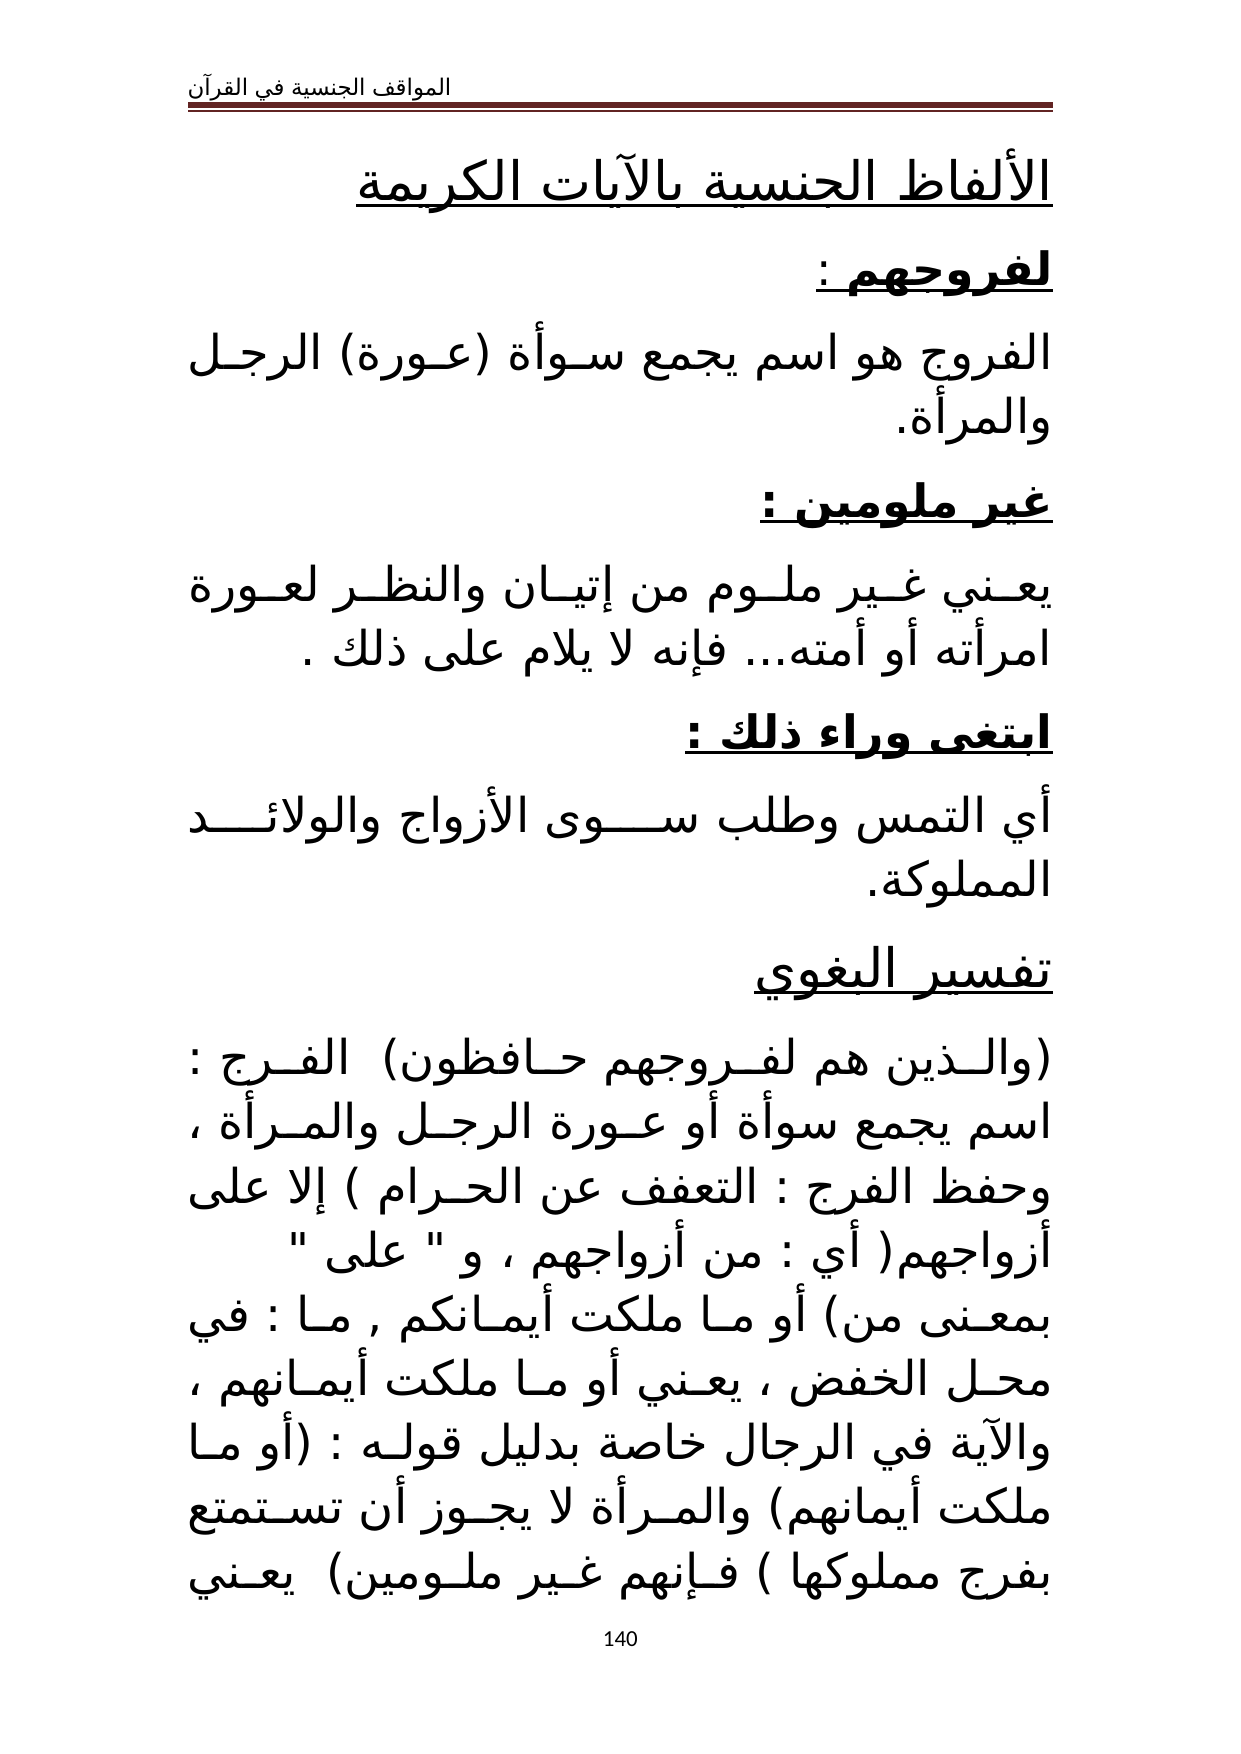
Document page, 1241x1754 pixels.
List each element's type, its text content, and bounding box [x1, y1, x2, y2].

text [187, 1030, 1053, 1599]
text أي التمس وطلب سوى الأزواج والولائد المملوكة. [187, 788, 1053, 908]
text لفروجهم : [187, 243, 1053, 297]
text الفروج هو اسم يجمع سوأة (عورة) الرجل والمرأة. [187, 325, 1053, 445]
text غير ملومين : [187, 474, 1053, 528]
text تفسير البغوي [187, 937, 1053, 1000]
text ابتغى وراء ذلك : [187, 706, 1053, 759]
text يعني غير ملوم من إتيان والنظر لعورة امرأته أو أمته... فإنه لا يلام على ذلك . [187, 557, 1053, 677]
text الألفاظ الجنسية بالآيات الكريمة [187, 150, 1053, 213]
